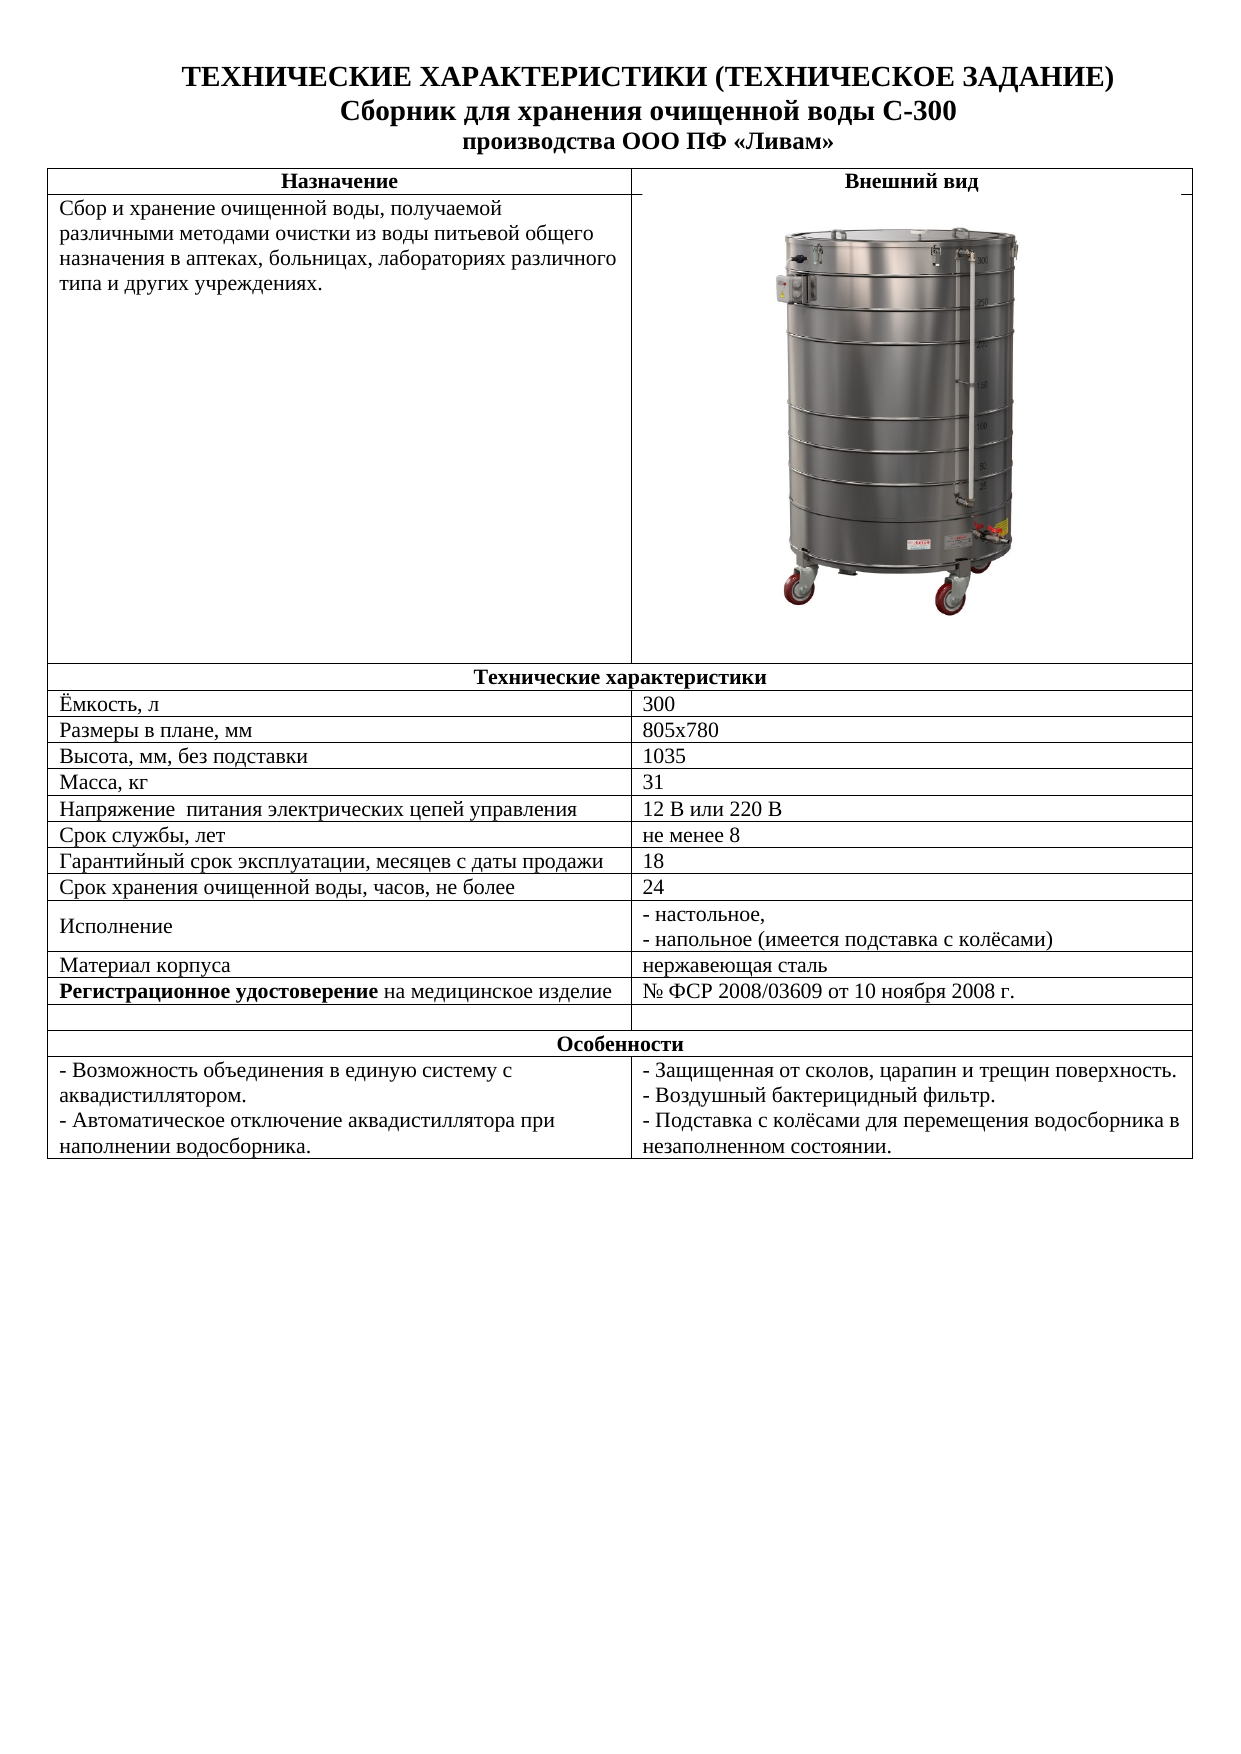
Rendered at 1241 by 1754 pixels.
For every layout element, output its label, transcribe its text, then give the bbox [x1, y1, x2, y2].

table_cell 18 [632, 848, 1192, 873]
table_cell Исполнение [48, 901, 631, 951]
table_cell 300 [632, 691, 1192, 716]
table_cell 12 В или 220 В [632, 796, 1192, 821]
table_cell - Защищенная от сколов, царапин и трещин поверхность. - Воздушный бактерицидный фильтр. - Подставка с колёсами для перемещения водосборника в незаполненном состоянии. [632, 1057, 1192, 1158]
table_cell Регистрационное удостоверение на медицинское изделие [48, 978, 631, 1003]
picture [642, 194, 1182, 626]
table_cell Технические характеристики [48, 664, 1192, 689]
table_cell Особенности [48, 1031, 1192, 1056]
table_cell Материал корпуса [48, 952, 631, 977]
text Сборник для хранения очищенной воды С-300 [59, 93, 1181, 126]
table_cell № ФСР 2008/03609 от 10 ноября 2008 г. [632, 978, 1192, 1003]
table_cell Срок службы, лет [48, 822, 631, 847]
table_cell Сбор и хранение очищенной воды, получаемой различными методами очистки из воды питьевой общего назначения в аптеках, больницах, лабораториях различного типа и других учреждениях. [48, 195, 631, 663]
table_cell не менее 8 [632, 822, 1192, 847]
table_header Внешний вид [632, 169, 1192, 194]
table_cell Гарантийный срок эксплуатации, месяцев с даты продажи [48, 848, 631, 873]
table_header Назначение [48, 169, 631, 194]
table_cell [632, 1005, 1192, 1030]
table_cell Размеры в плане, мм [48, 717, 631, 742]
table_cell 31 [632, 769, 1192, 794]
table_cell нержавеющая сталь [632, 952, 1192, 977]
table_cell - Возможность объединения в единую систему с аквадистиллятором. - Автоматическое отключение аквадистиллятора при наполнении водосборника. [48, 1057, 631, 1158]
table_cell Срок хранения очищенной воды, часов, не более [48, 874, 631, 899]
table_cell 24 [632, 874, 1192, 899]
table_cell [48, 1005, 631, 1030]
table_cell 805х780 [632, 717, 1192, 742]
text производства ООО ПФ «Ливам» [59, 126, 1181, 155]
table_cell Напряжение питания электрических цепей управления [48, 796, 631, 821]
table_cell Масса, кг [48, 769, 631, 794]
table_cell - настольное, - напольное (имеется подставка с колёсами) [632, 901, 1192, 951]
table_cell Ёмкость, л [48, 691, 631, 716]
table_cell 1035 [632, 743, 1192, 768]
table_cell [632, 195, 1192, 663]
table_cell Высота, мм, без подставки [48, 743, 631, 768]
text Технические характеристики (техническое задание) [59, 59, 1181, 93]
